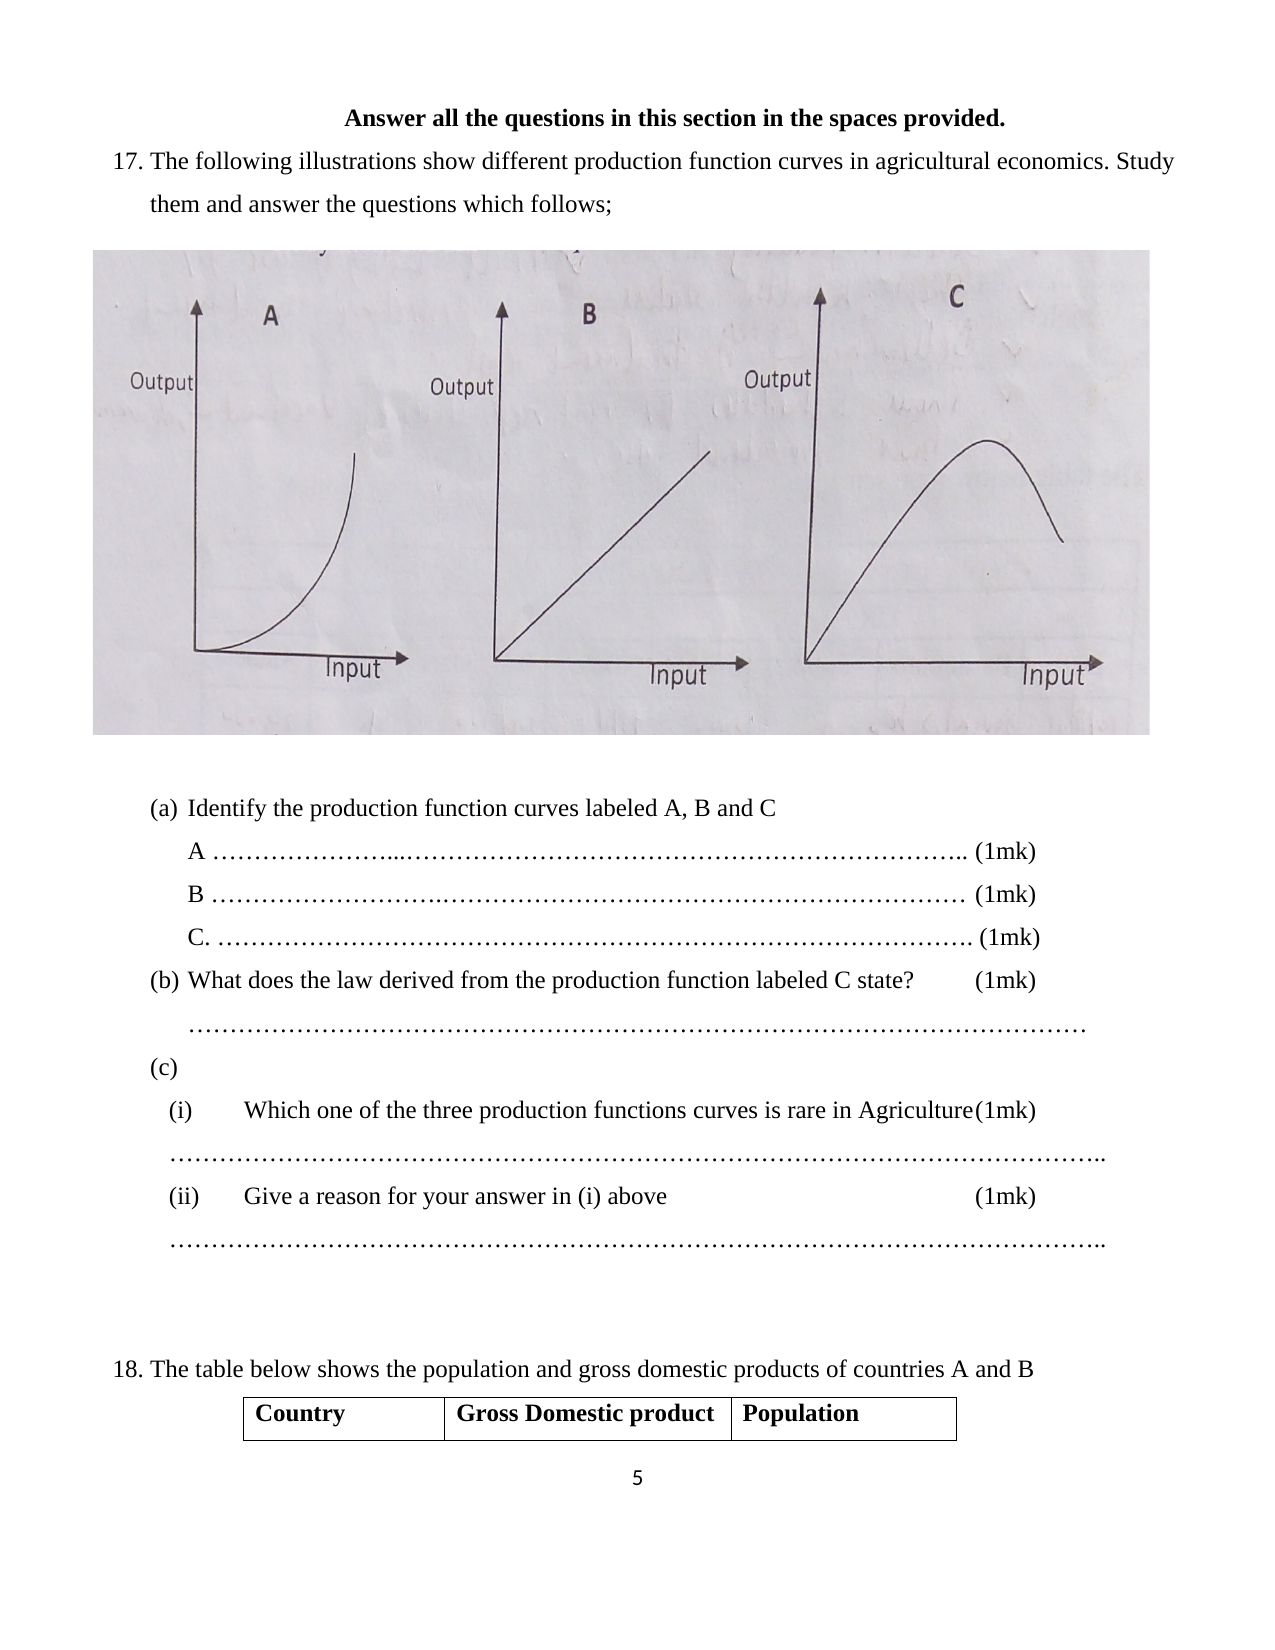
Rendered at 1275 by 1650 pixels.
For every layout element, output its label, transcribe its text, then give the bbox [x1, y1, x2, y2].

text ………………………………………………………………………………………………….. [169, 1138, 1200, 1167]
text ………………………………………………………………………………………………….. [169, 1224, 1200, 1253]
list The following illustrations show different production function curves in agricultural economics. Study them and answer the questions which follows; [112, 146, 1200, 218]
text Answer all the questions in this section in the spaces provided. [150, 103, 1200, 132]
text B ……………………….……………………………………………………… (1mk) [187, 879, 1200, 908]
list What does the law derived from the production function labeled C state? (1mk) [150, 966, 1200, 994]
list Identify the production function curves labeled A, B and C [150, 793, 1200, 822]
list Which one of the three production functions curves is rare in Agriculture (1mk) [169, 1095, 1200, 1124]
text A …………………...………………………………………………………….. (1mk) [187, 836, 1200, 865]
table_header Country [244, 1398, 444, 1440]
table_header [732, 1398, 956, 1440]
text ……………………………………………………………………………………………… [187, 1009, 1200, 1037]
picture [92, 250, 1150, 735]
list The table below shows the population and gross domestic products of countries A and B [112, 1354, 1200, 1382]
text C. ………………………………………………………………………………. (1mk) [187, 922, 1200, 951]
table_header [445, 1398, 731, 1440]
list Give a reason for your answer in (i) above (1mk) [169, 1181, 1200, 1210]
